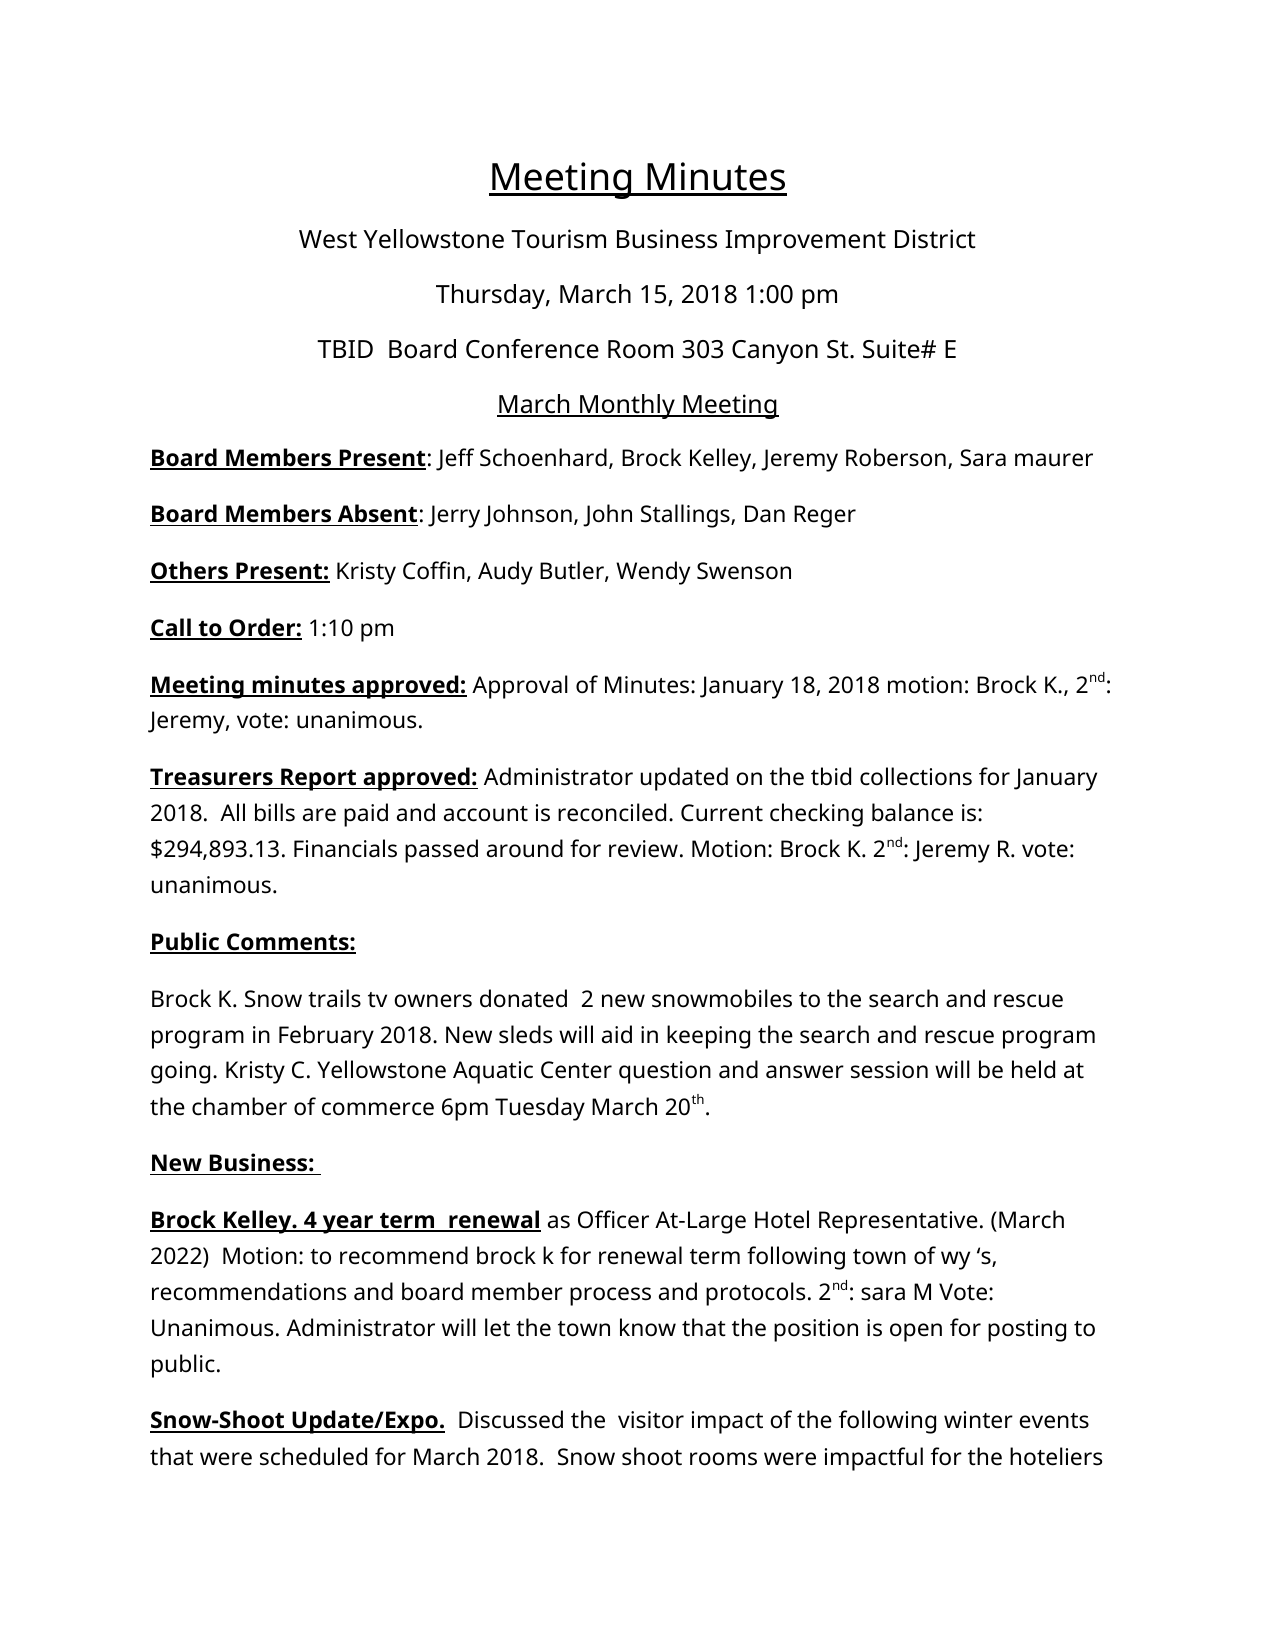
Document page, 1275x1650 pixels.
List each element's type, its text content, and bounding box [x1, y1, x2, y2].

text Meeting Minutes [150, 150, 1125, 201]
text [150, 1404, 1125, 1472]
text Board Members Absent: Jerry Johnson, John Stallings, Dan Reger [150, 498, 1125, 529]
text March Monthly Meeting [150, 387, 1125, 421]
text West Yellowstone Tourism Business Improvement District [150, 222, 1125, 256]
text TBID Board Conference Room 303 Canyon St. Suite# E [150, 332, 1125, 366]
text New Business: [150, 1147, 1125, 1178]
text Thursday, March 15, 2018 1:00 pm [150, 277, 1125, 311]
text Board Members Present: Jeff Schoenhard, Brock Kelley, Jeremy Roberson, Sara maurer [150, 441, 1125, 473]
text Treasurers Report approved: Administrator updated on the tbid collections for January 2018. All bills are paid and account is reconciled. Current checking balance is: $294,893.13. Financials passed around for review. Motion: Brock K. 2nd: Jeremy R. vote: unanimous. [150, 761, 1125, 900]
text Meeting minutes approved: Approval of Minutes: January 18, 2018 motion: Brock K., 2nd: Jeremy, vote: unanimous. [150, 668, 1125, 736]
text Others Present: Kristy Coffin, Audy Butler, Wendy Swenson [150, 555, 1125, 586]
text Public Comments: [150, 926, 1125, 957]
text Brock K. Snow trails tv owners donated 2 new snowmobiles to the search and rescue program in February 2018. New sleds will aid in keeping the search and rescue program going. Kristy C. Yellowstone Aquatic Center question and answer session will be held at the chamber of commerce 6pm Tuesday March 20th. [150, 983, 1125, 1122]
text Brock Kelley. 4 year term renewal as Officer At-Large Hotel Representative. (March 2022) Motion: to recommend brock k for renewal term following town of wy ‘s, recommendations and board member process and protocols. 2nd: sara M Vote: Unanimous. Administrator will let the town know that the position is open for posting to public. [150, 1204, 1125, 1379]
text Call to Order: 1:10 pm [150, 612, 1125, 643]
